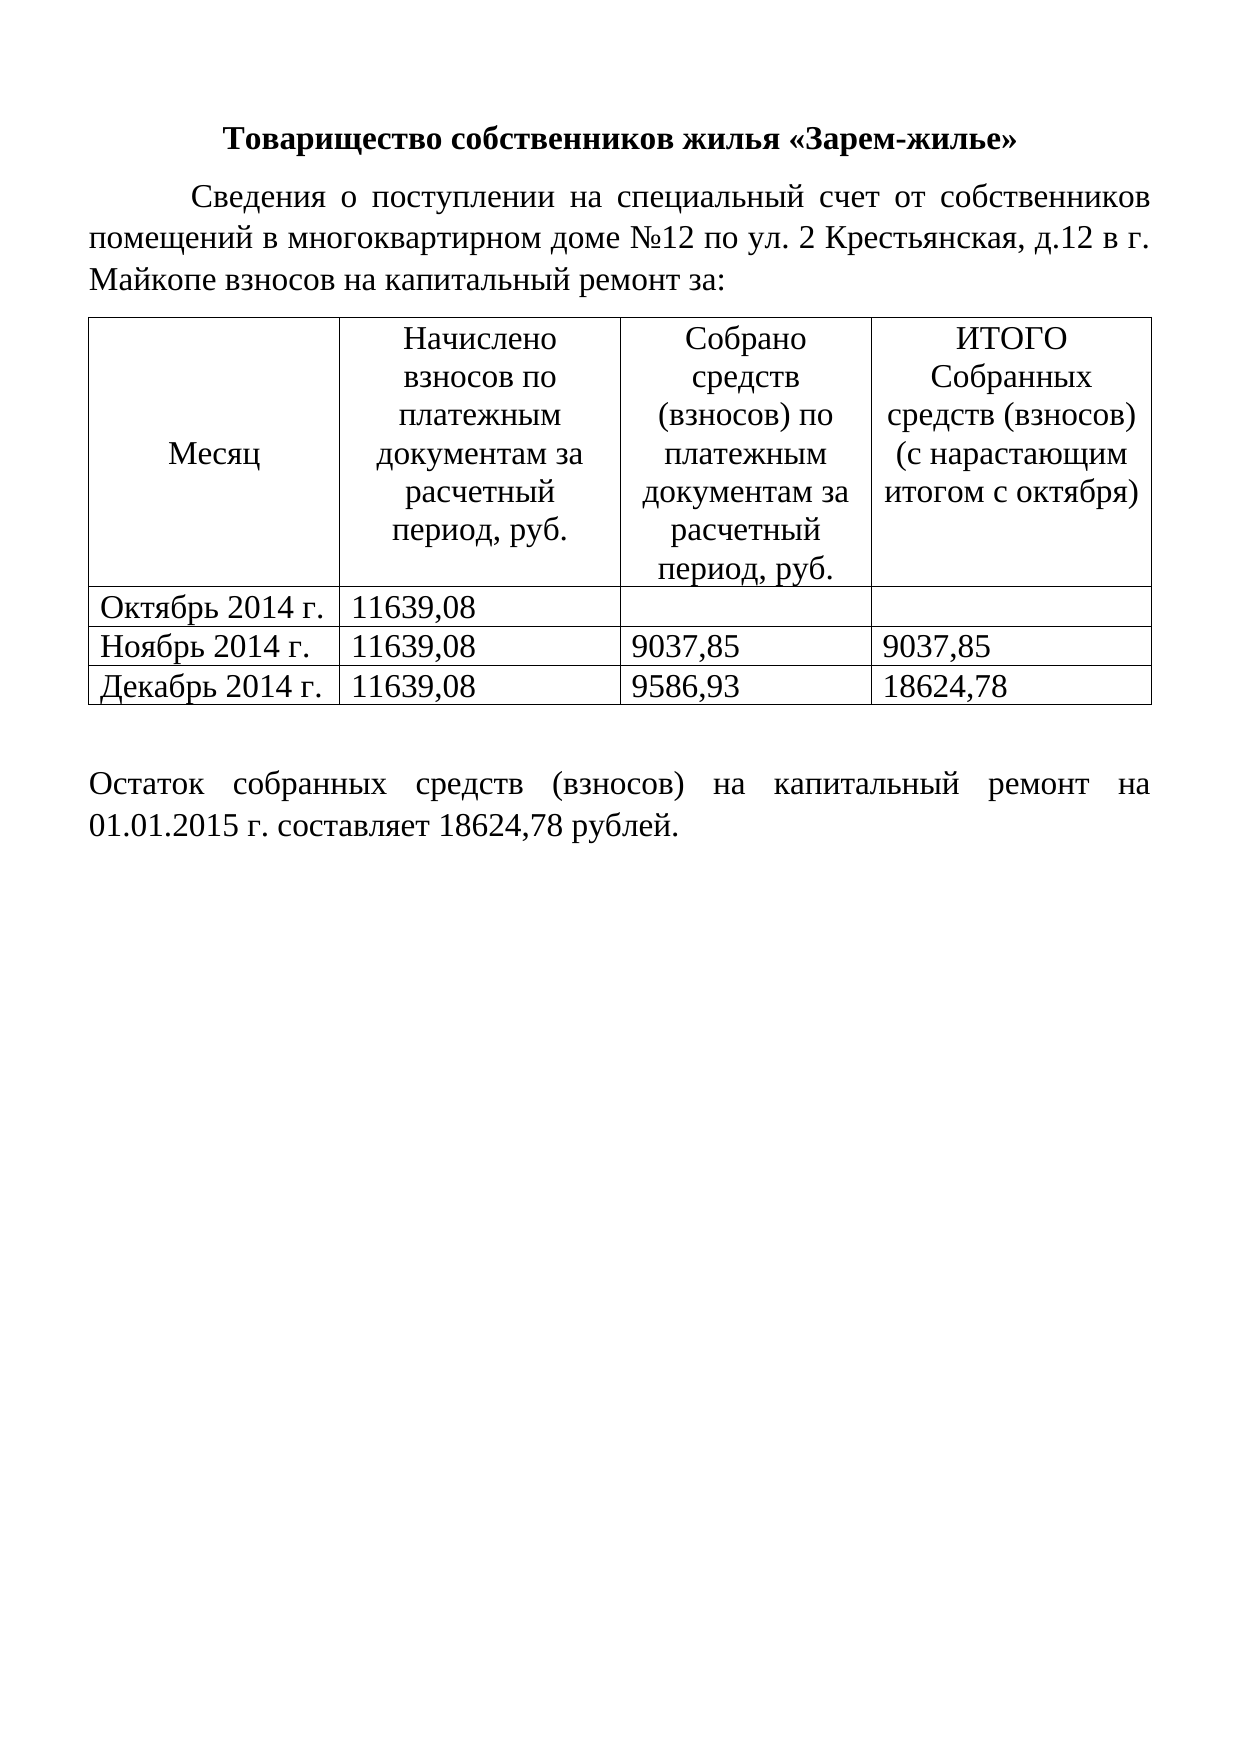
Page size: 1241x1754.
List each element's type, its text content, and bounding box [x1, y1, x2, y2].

table_cell 11639,08 [340, 627, 620, 665]
text Остаток собранных средств (взносов) на капитальный ремонт на 01.01.2015 г. составляет 18624,78 рублей. [89, 763, 1152, 843]
table_cell [621, 587, 871, 626]
table_cell 9586,93 [621, 666, 871, 704]
text Товарищество собственников жилья «Зарем-жилье» [89, 118, 1152, 156]
table_header Месяц [89, 318, 339, 586]
table_header ИТОГО Собранных средств (взносов) (с нарастающим итогом с октября) [872, 318, 1151, 586]
table_header Начислено взносов по платежным документам за расчетный период, руб. [340, 318, 620, 586]
table_cell Ноябрь 2014 г. [89, 627, 339, 665]
table_cell 11639,08 [340, 666, 620, 704]
table_cell 18624,78 [872, 666, 1151, 704]
table_cell 9037,85 [621, 627, 871, 665]
table_header Собрано средств (взносов) по платежным документам за расчетный период, руб. [621, 318, 871, 586]
table_cell [872, 587, 1151, 626]
table_cell 11639,08 [340, 587, 620, 626]
table_cell Декабрь 2014 г. [89, 666, 339, 704]
table_cell Октябрь 2014 г. [89, 587, 339, 626]
text Сведения о поступлении на специальный счет от собственников помещений в многоквартирном доме №12 по ул. 2 Крестьянская, д.12 в г. Майкопе взносов на капитальный ремонт за: [89, 176, 1152, 297]
table_cell 9037,85 [872, 627, 1151, 665]
